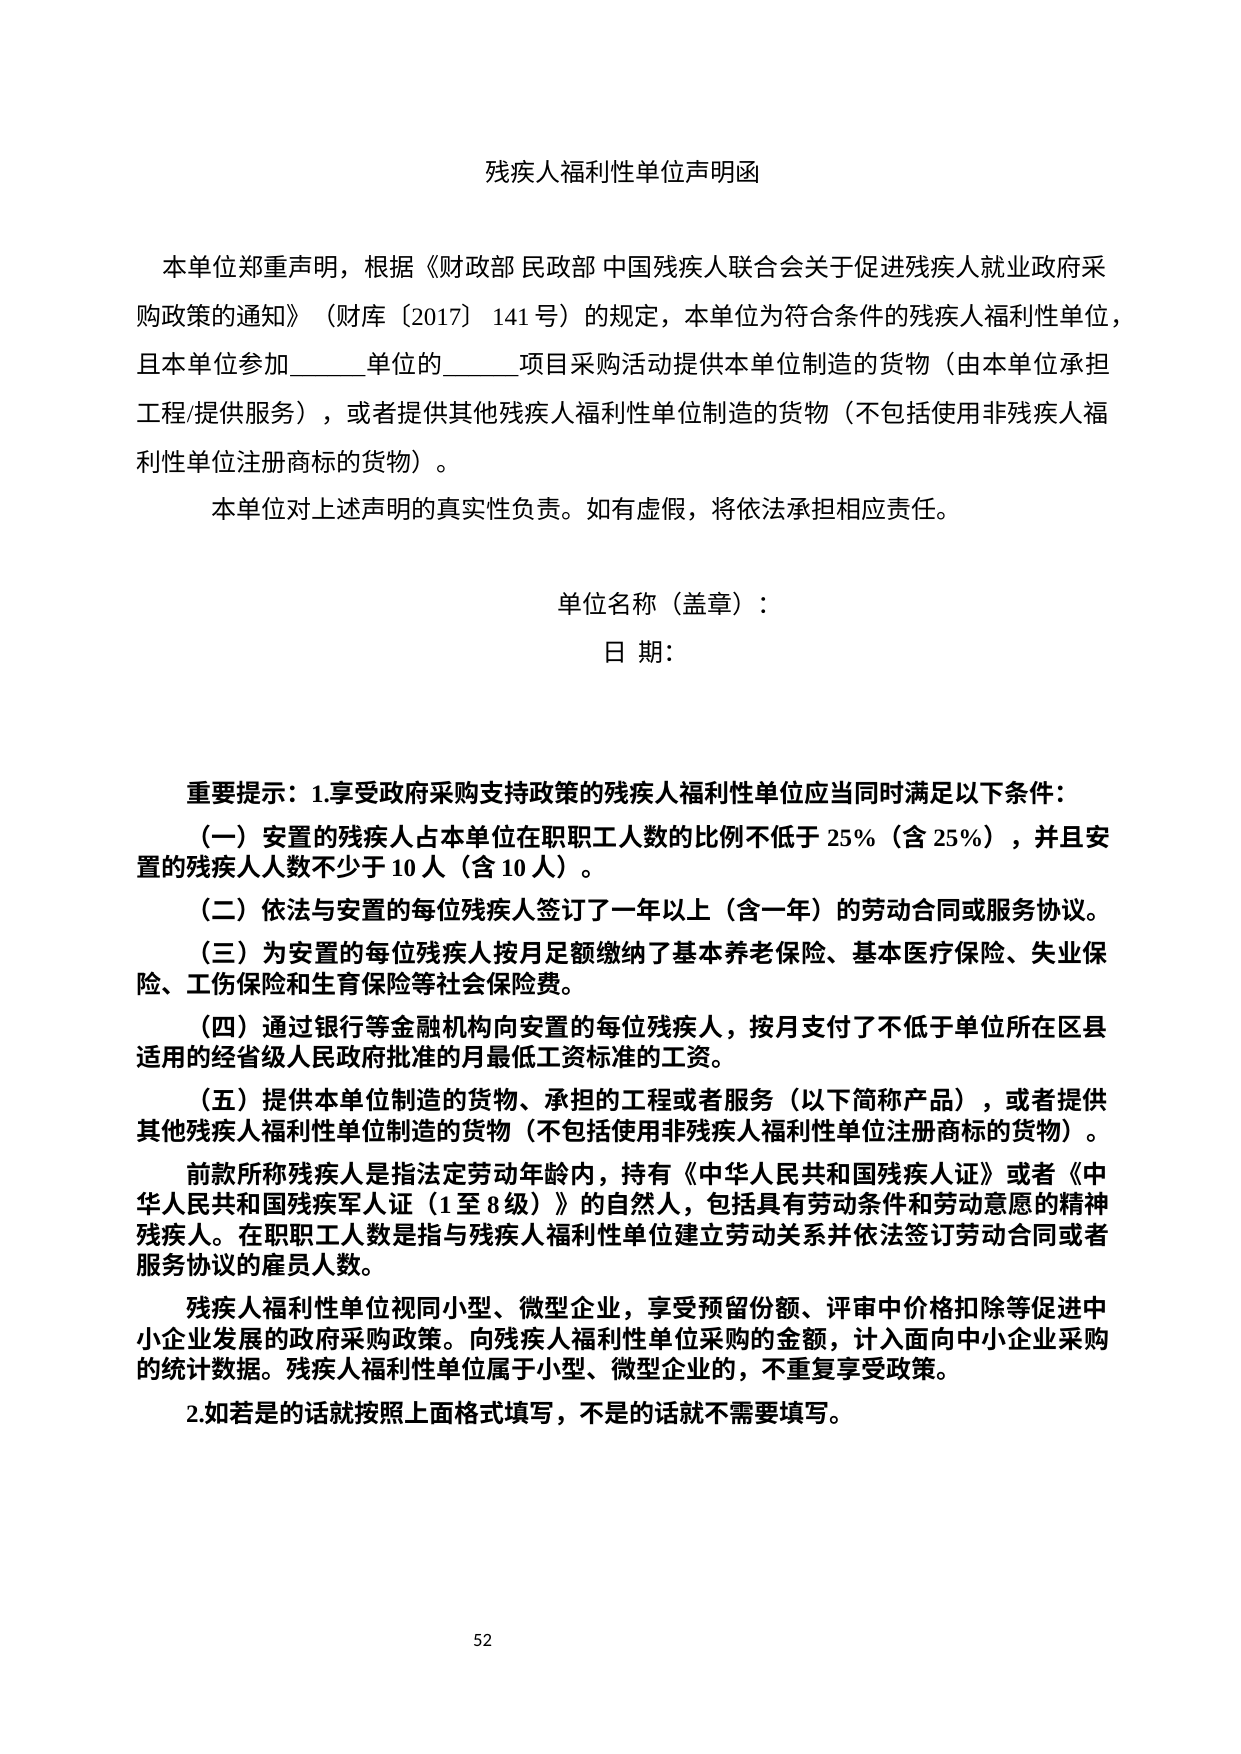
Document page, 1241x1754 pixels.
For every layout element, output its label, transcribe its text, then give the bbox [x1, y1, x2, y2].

text 残疾人福利性单位视同小型、微型企业，享受预留份额、评审中价格扣除等促进中小企业发展的政府采购政策。向残疾人福利性单位采购的金额，计入面向中小企业采购的统计数据。残疾人福利性单位属于小型、微型企业的，不重复享受政策。 [136, 1293, 1110, 1385]
text 日 期： [136, 636, 1110, 668]
text 残疾人福利性单位声明函 [136, 156, 1110, 189]
text （四）通过银行等金融机构向安置的每位残疾人，按月支付了不低于单位所在区县适用的经省级人民政府批准的月最低工资标准的工资。 [136, 1012, 1110, 1073]
text （五）提供本单位制造的货物、承担的工程或者服务（以下简称产品），或者提供其他残疾人福利性单位制造的货物（不包括使用非残疾人福利性单位注册商标的货物）。 [136, 1085, 1110, 1146]
text 前款所称残疾人是指法定劳动年龄内，持有《中华人民共和国残疾人证》或者《中华人民共和国残疾军人证（1至8级）》的自然人，包括具有劳动条件和劳动意愿的精神残疾人。在职职工人数是指与残疾人福利性单位建立劳动关系并依法签订劳动合同或者服务协议的雇员人数。 [136, 1159, 1110, 1281]
text （三）为安置的每位残疾人按月足额缴纳了基本养老保险、基本医疗保险、失业保险、工伤保险和生育保险等社会保险费。 [136, 938, 1110, 999]
text 本单位郑重声明，根据《财政部 民政部 中国残疾人联合会关于促进残疾人就业政府采购政策的通知》（财库〔2017〕 141号）的规定，本单位为符合条件的残疾人福利性单位，且本单位参加______单位的______项目采购活动提供本单位制造的货物（由本单位承担工程/提供服务），或者提供其他残疾人福利性单位制造的货物（不包括使用非残疾人福利性单位注册商标的货物）。 [136, 251, 1110, 478]
text （二）依法与安置的每位残疾人签订了一年以上（含一年）的劳动合同或服务协议。 [136, 895, 1110, 926]
text 重要提示：1.享受政府采购支持政策的残疾人福利性单位应当同时满足以下条件： [136, 779, 1110, 809]
text （一）安置的残疾人占本单位在职职工人数的比例不低于25%（含25%），并且安置的残疾人人数不少于10人（含10人）。 [136, 822, 1110, 883]
text 本单位对上述声明的真实性负责。如有虚假，将依法承担相应责任。 [136, 494, 1110, 526]
text 单位名称（盖章）： [136, 588, 1110, 621]
text 2.如若是的话就按照上面格式填写，不是的话就不需要填写。 [136, 1397, 1110, 1430]
